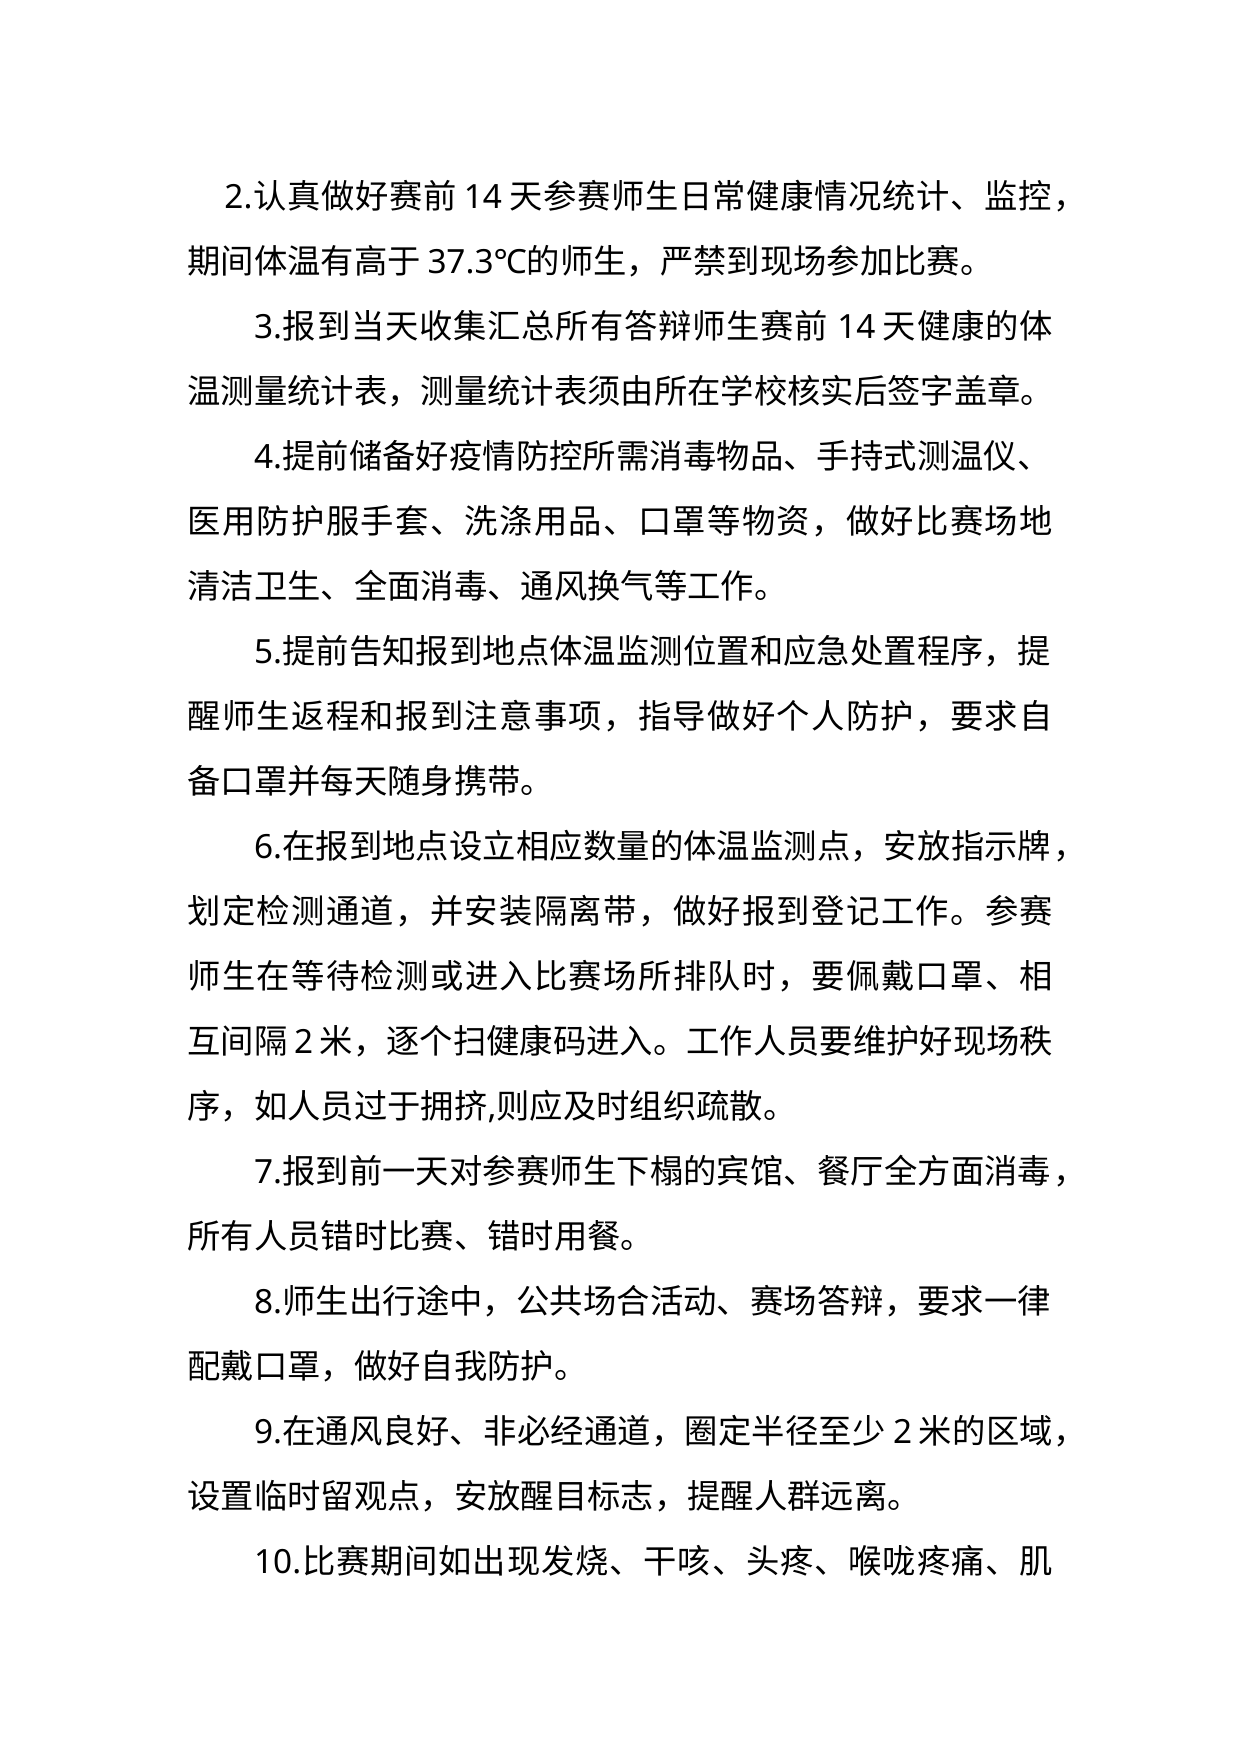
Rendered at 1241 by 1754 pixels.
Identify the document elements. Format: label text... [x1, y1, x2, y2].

text 7.报到前一天对参赛师生下榻的宾馆、餐厅全方面消毒，所有人员错时比赛、错时用餐。 [187, 1137, 1053, 1267]
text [187, 1527, 1053, 1592]
text 3.报到当天收集汇总所有答辩师生赛前14天健康的体温测量统计表，测量统计表须由所在学校核实后签字盖章。 [187, 292, 1053, 422]
text 6.在报到地点设立相应数量的体温监测点，安放指示牌，划定检测通道，并安装隔离带，做好报到登记工作。参赛师生在等待检测或进入比赛场所排队时，要佩戴口罩、相互间隔2米，逐个扫健康码进入。工作人员要维护好现场秩序，如人员过于拥挤,则应及时组织疏散。 [187, 812, 1053, 1137]
text 5.提前告知报到地点体温监测位置和应急处置程序，提醒师生返程和报到注意事项，指导做好个人防护，要求自备口罩并每天随身携带。 [187, 617, 1053, 812]
text 8.师生出行途中，公共场合活动、赛场答辩，要求一律配戴口罩，做好自我防护。 [187, 1267, 1053, 1397]
text 9.在通风良好、非必经通道，圈定半径至少2米的区域，设置临时留观点，安放醒目标志，提醒人群远离。 [187, 1397, 1053, 1527]
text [187, 162, 1053, 292]
text 4.提前储备好疫情防控所需消毒物品、手持式测温仪、医用防护服手套、洗涤用品、口罩等物资，做好比赛场地清洁卫生、全面消毒、通风换气等工作。 [187, 422, 1053, 617]
